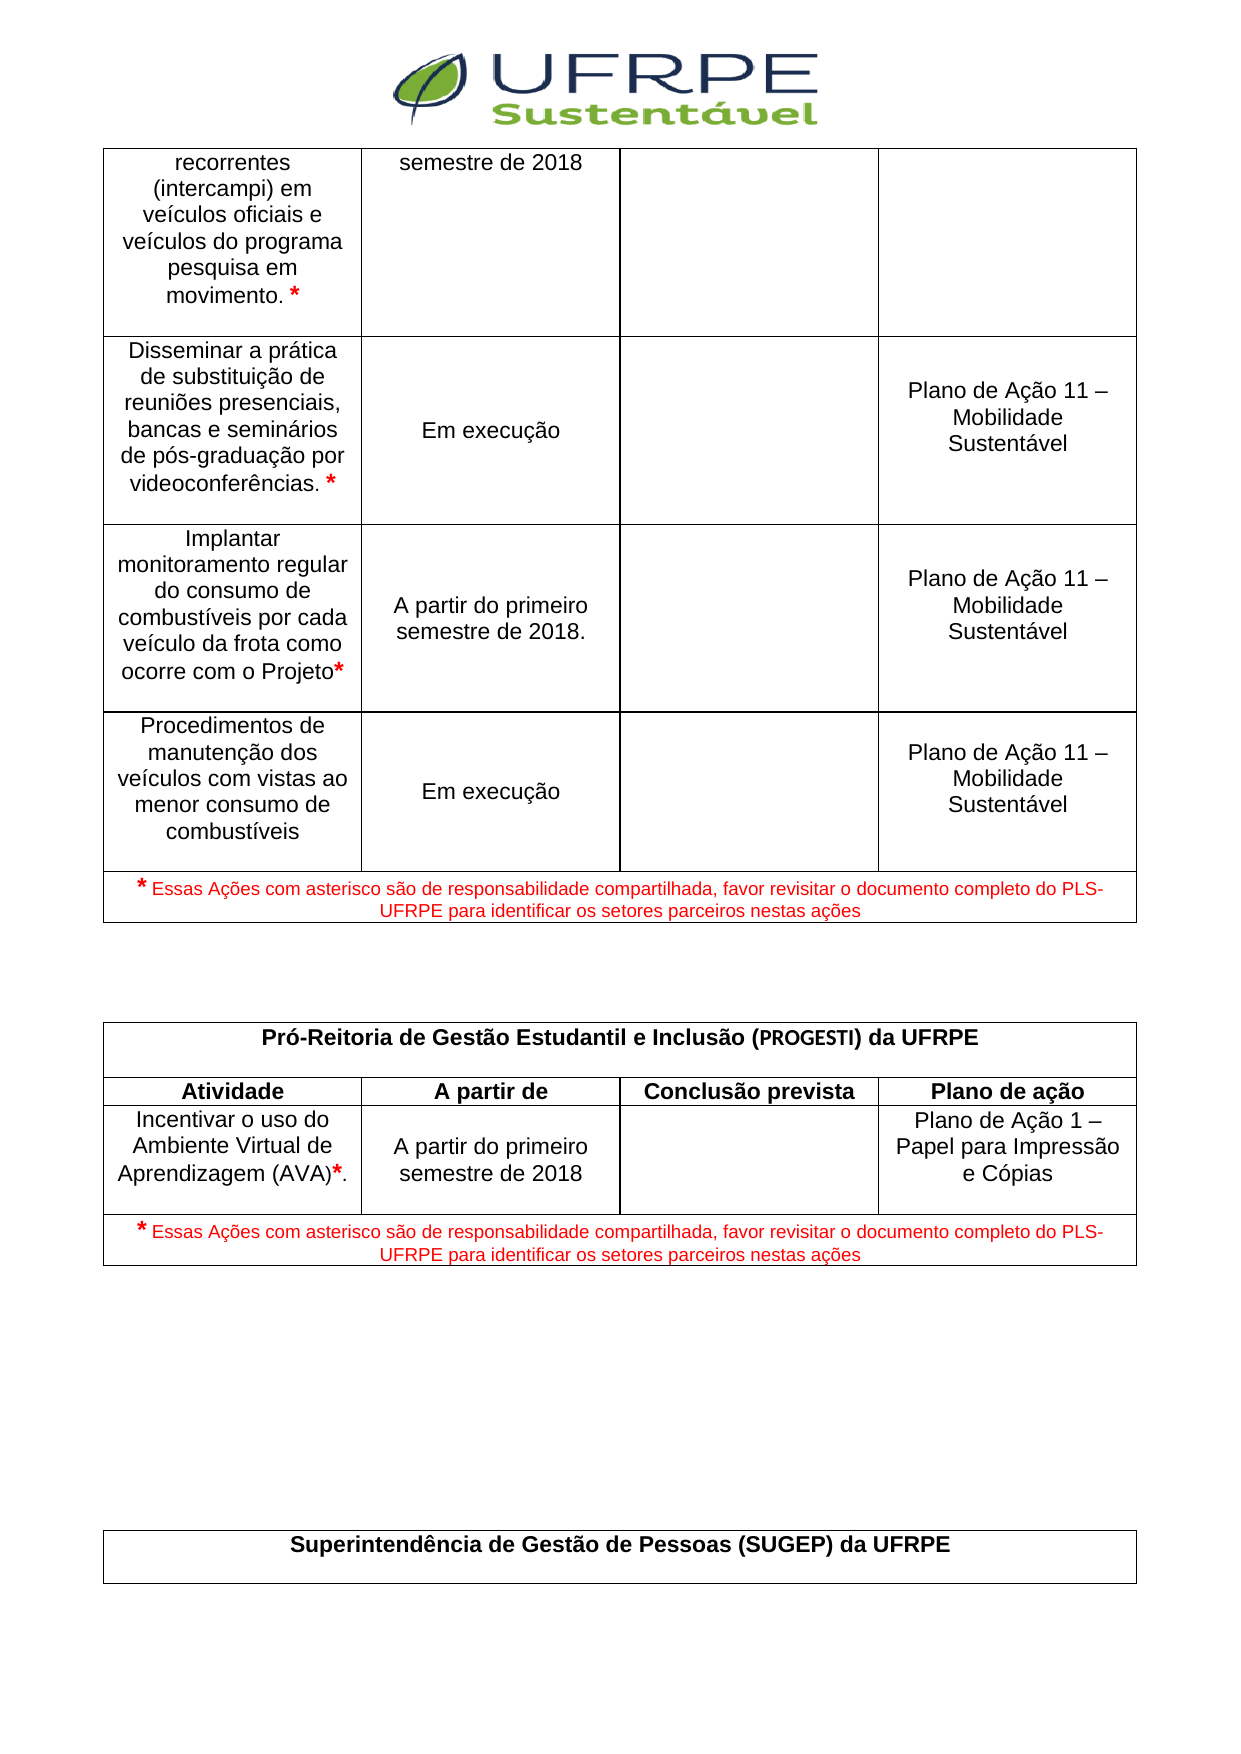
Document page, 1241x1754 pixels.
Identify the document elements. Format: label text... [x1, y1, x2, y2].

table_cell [879, 149, 1136, 336]
table_cell Disseminar a prática de substituição de reuniões presenciais, bancas e seminários de pós-graduação por videoconferências. * [104, 337, 361, 523]
table_cell Plano de ação [879, 1078, 1136, 1105]
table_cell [362, 149, 619, 336]
table_cell Em execução [362, 337, 619, 523]
table_cell * Essas Ações com asterisco são de responsabilidade compartilhada, favor revisitar o documento completo do PLS-UFRPE para identificar os setores parceiros nestas ações [104, 872, 1136, 922]
table_cell [621, 337, 878, 523]
table_cell Plano de Ação 11 – Mobilidade Sustentável [879, 525, 1136, 711]
table_cell Plano de Ação 1 – Papel para Impressão e Cópias [879, 1106, 1136, 1213]
table_cell A partir do primeiro semestre de 2018 [362, 1106, 619, 1213]
table_cell [621, 149, 878, 336]
table_cell Conclusão prevista [621, 1078, 878, 1105]
table_cell Implantar monitoramento regular do consumo de combustíveis por cada veículo da frota como ocorre com o Projeto* [104, 525, 361, 711]
table_cell A partir de [362, 1078, 619, 1105]
table_cell * Essas Ações com asterisco são de responsabilidade compartilhada, favor revisitar o documento completo do PLS-UFRPE para identificar os setores parceiros nestas ações [104, 1215, 1136, 1265]
table_cell [621, 525, 878, 711]
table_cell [104, 149, 361, 336]
table_cell [621, 1106, 878, 1213]
table_cell Procedimentos de manutenção dos veículos com vistas ao menor consumo de combustíveis [104, 713, 361, 871]
table_cell Em execução [362, 713, 619, 871]
table_header Pró-Reitoria de Gestão Estudantil e Inclusão (PROGESTI) da UFRPE [104, 1023, 1136, 1077]
table_cell [621, 713, 878, 871]
table_cell Incentivar o uso do Ambiente Virtual de Aprendizagem (AVA)*. [104, 1106, 361, 1213]
table_cell Plano de Ação 11 – Mobilidade Sustentável [879, 337, 1136, 523]
table_header Superintendência de Gestão de Pessoas (SUGEP) da UFRPE [104, 1531, 1136, 1583]
table_cell Plano de Ação 11 – Mobilidade Sustentável [879, 713, 1136, 871]
table_cell A partir do primeiro semestre de 2018. [362, 525, 619, 711]
table_cell Atividade [104, 1078, 361, 1105]
